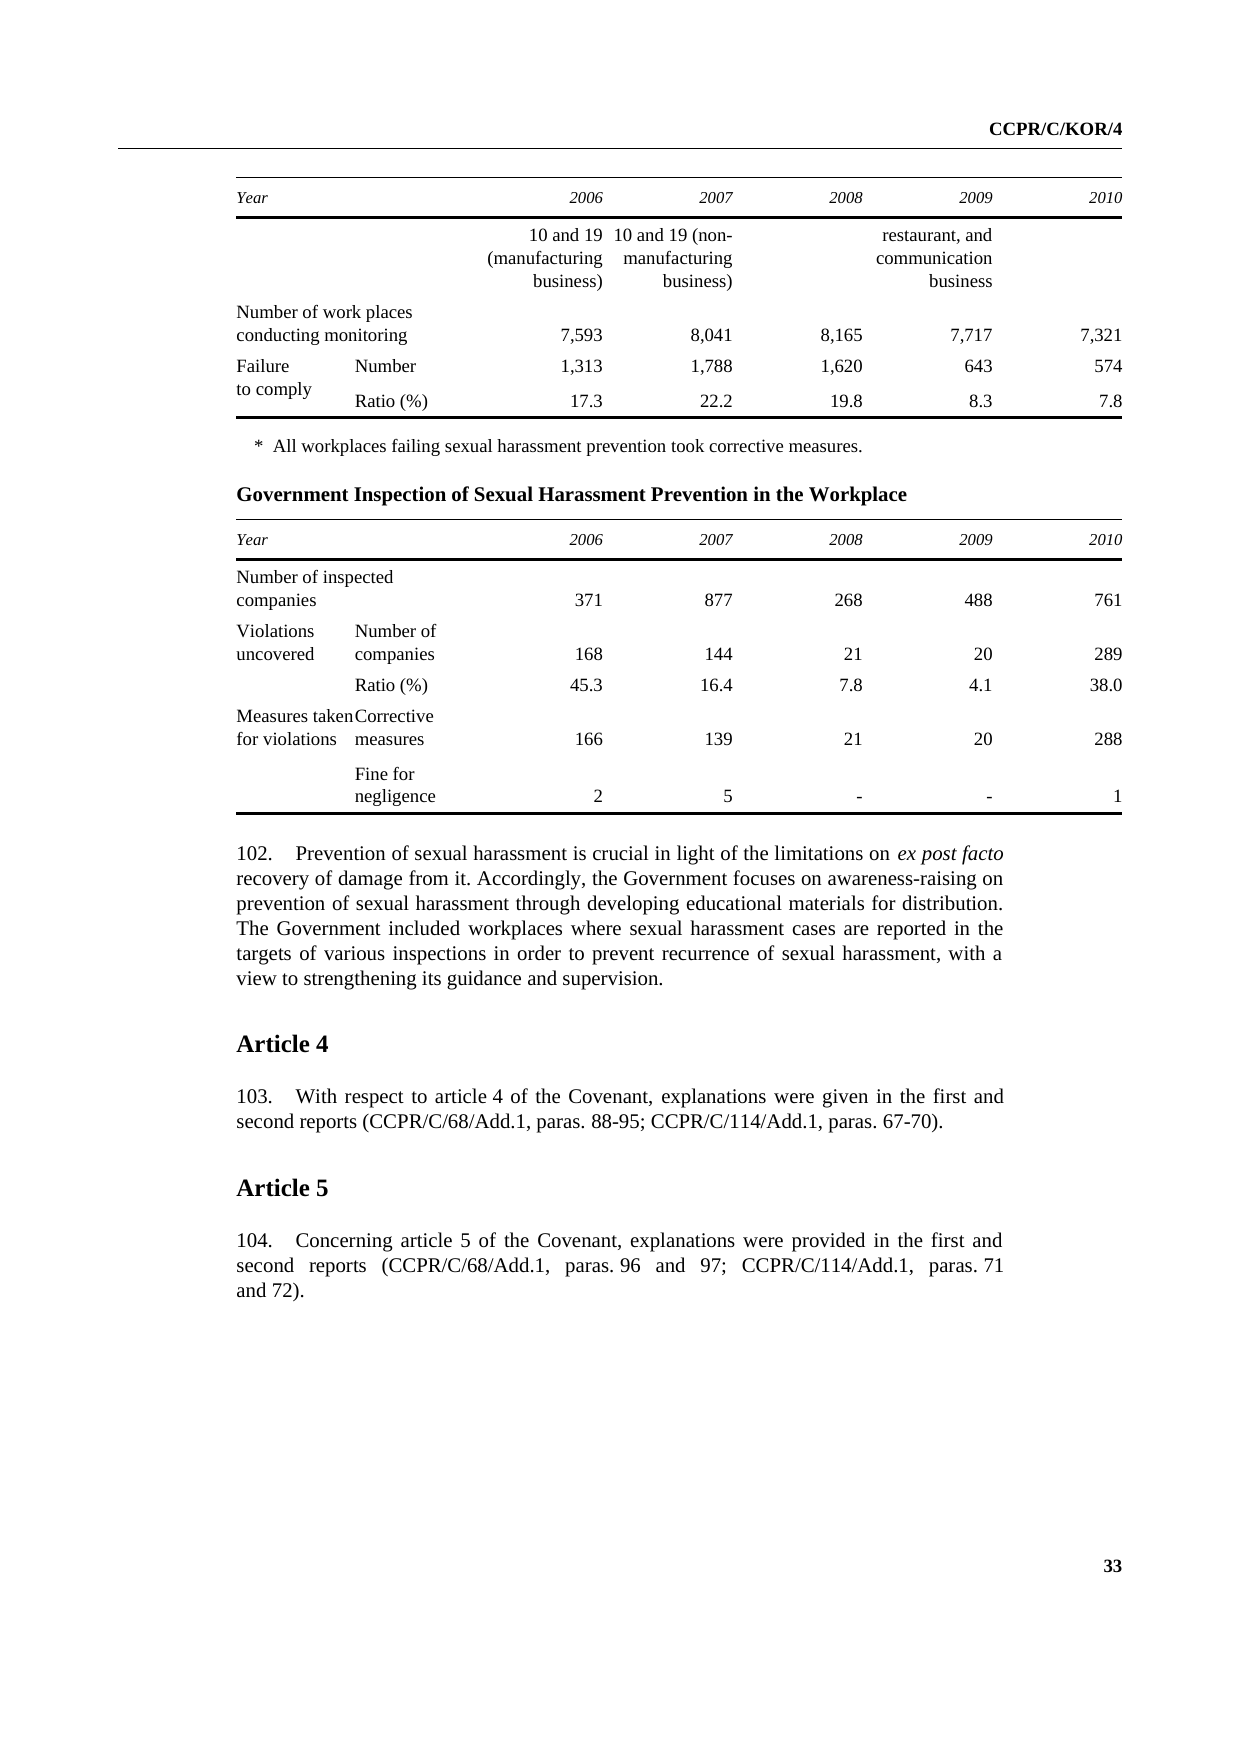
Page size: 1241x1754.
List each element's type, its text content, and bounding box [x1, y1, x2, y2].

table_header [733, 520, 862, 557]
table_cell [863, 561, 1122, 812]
text * All workplaces failing sexual harassment prevention took corrective measures. [236, 431, 1004, 456]
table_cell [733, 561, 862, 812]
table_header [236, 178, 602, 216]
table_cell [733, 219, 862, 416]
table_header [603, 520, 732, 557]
text 104. Concerning article 5 of the Covenant, explanations were provided in the first and second reports (CCPR/C/68/Add.1, paras. 96 and 97; CCPR/C/114/Add.1, paras. 71 and 72). [236, 1227, 1004, 1302]
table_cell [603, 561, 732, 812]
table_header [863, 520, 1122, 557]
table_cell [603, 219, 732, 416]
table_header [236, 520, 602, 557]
text Article 4 [118, 1027, 1004, 1058]
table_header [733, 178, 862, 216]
text 103. With respect to article 4 of the Covenant, explanations were given in the first and second reports (CCPR/C/68/Add.1, paras. 88-95; CCPR/C/114/Add.1, paras. 67-70). [236, 1083, 1004, 1133]
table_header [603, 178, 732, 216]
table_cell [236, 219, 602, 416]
text Article 5 [118, 1171, 1004, 1202]
text Government Inspection of Sexual Harassment Prevention in the Workplace [118, 481, 1004, 506]
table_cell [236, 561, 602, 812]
text 102. Prevention of sexual harassment is crucial in light of the limitations on ex post facto recovery of damage from it. Accordingly, the Government focuses on awareness-raising on prevention of sexual harassment through developing educational materials for distribution. The Government included workplaces where sexual harassment cases are reported in the targets of various inspections in order to prevent recurrence of sexual harassment, with a view to strengthening its guidance and supervision. [236, 840, 1004, 990]
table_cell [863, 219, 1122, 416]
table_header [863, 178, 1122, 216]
